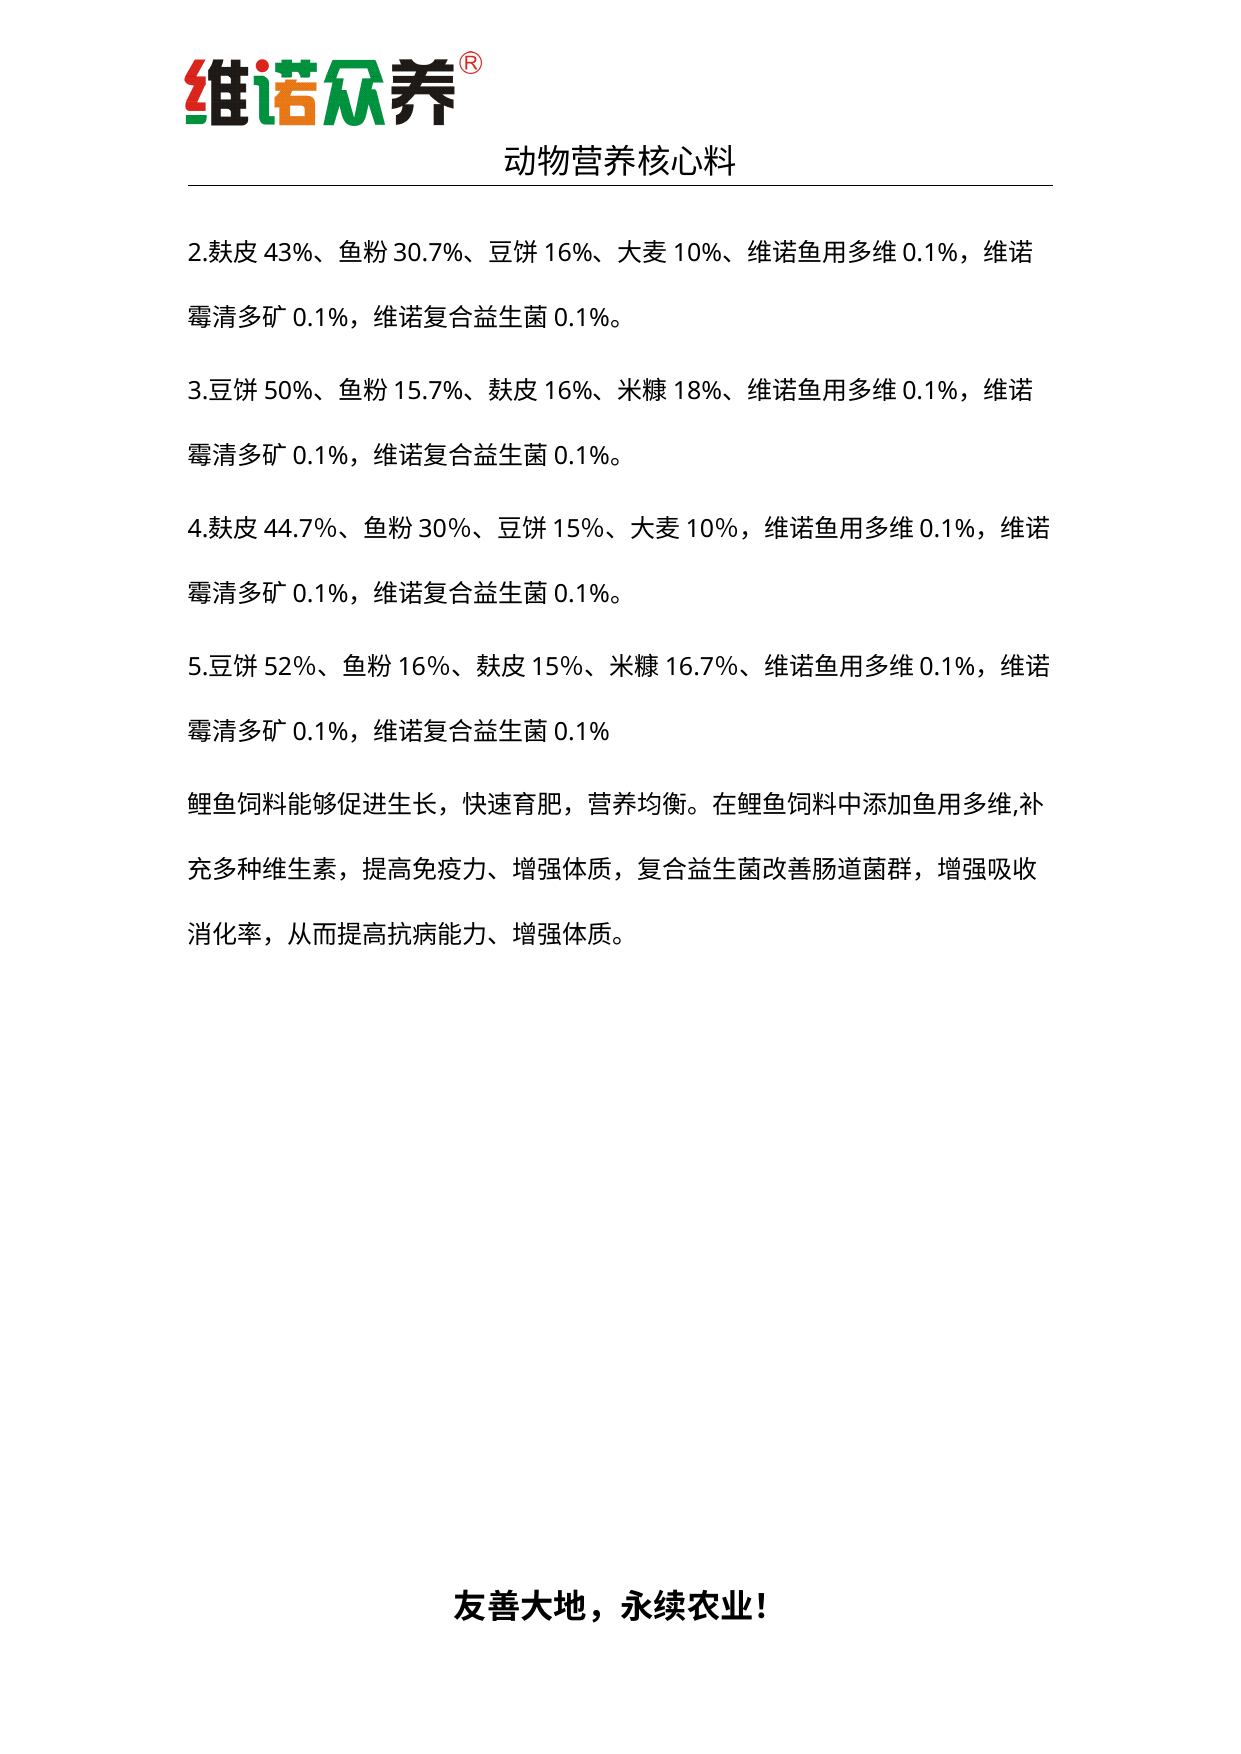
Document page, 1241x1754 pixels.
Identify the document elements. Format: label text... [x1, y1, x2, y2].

text 3.豆饼50%、鱼粉15.7%、麸皮16%、米糠18%、维诺鱼用多维0.1%，维诺霉清多矿0.1%，维诺复合益生菌0.1%。 [187, 356, 1053, 486]
text 鲤鱼饲料能够促进生长，快速育肥，营养均衡。在鲤鱼饲料中添加鱼用多维,补充多种维生素，提高免疫力、增强体质，复合益生菌改善肠道菌群，增强吸收消化率，从而提高抗病能力、增强体质。 [187, 770, 1053, 965]
text 5.豆饼52％、鱼粉16％、麸皮15％、米糠16.7％、维诺鱼用多维0.1%，维诺霉清多矿0.1%，维诺复合益生菌0.1% [187, 632, 1053, 762]
picture [184, 51, 482, 126]
text 4.麸皮44.7％、鱼粉30％、豆饼15％、大麦10％，维诺鱼用多维0.1%，维诺霉清多矿0.1%，维诺复合益生菌0.1%。 [187, 494, 1053, 624]
text 2.麸皮43%、鱼粉30.7%、豆饼16%、大麦10%、维诺鱼用多维0.1%，维诺霉清多矿0.1%，维诺复合益生菌0.1%。 [187, 218, 1053, 348]
